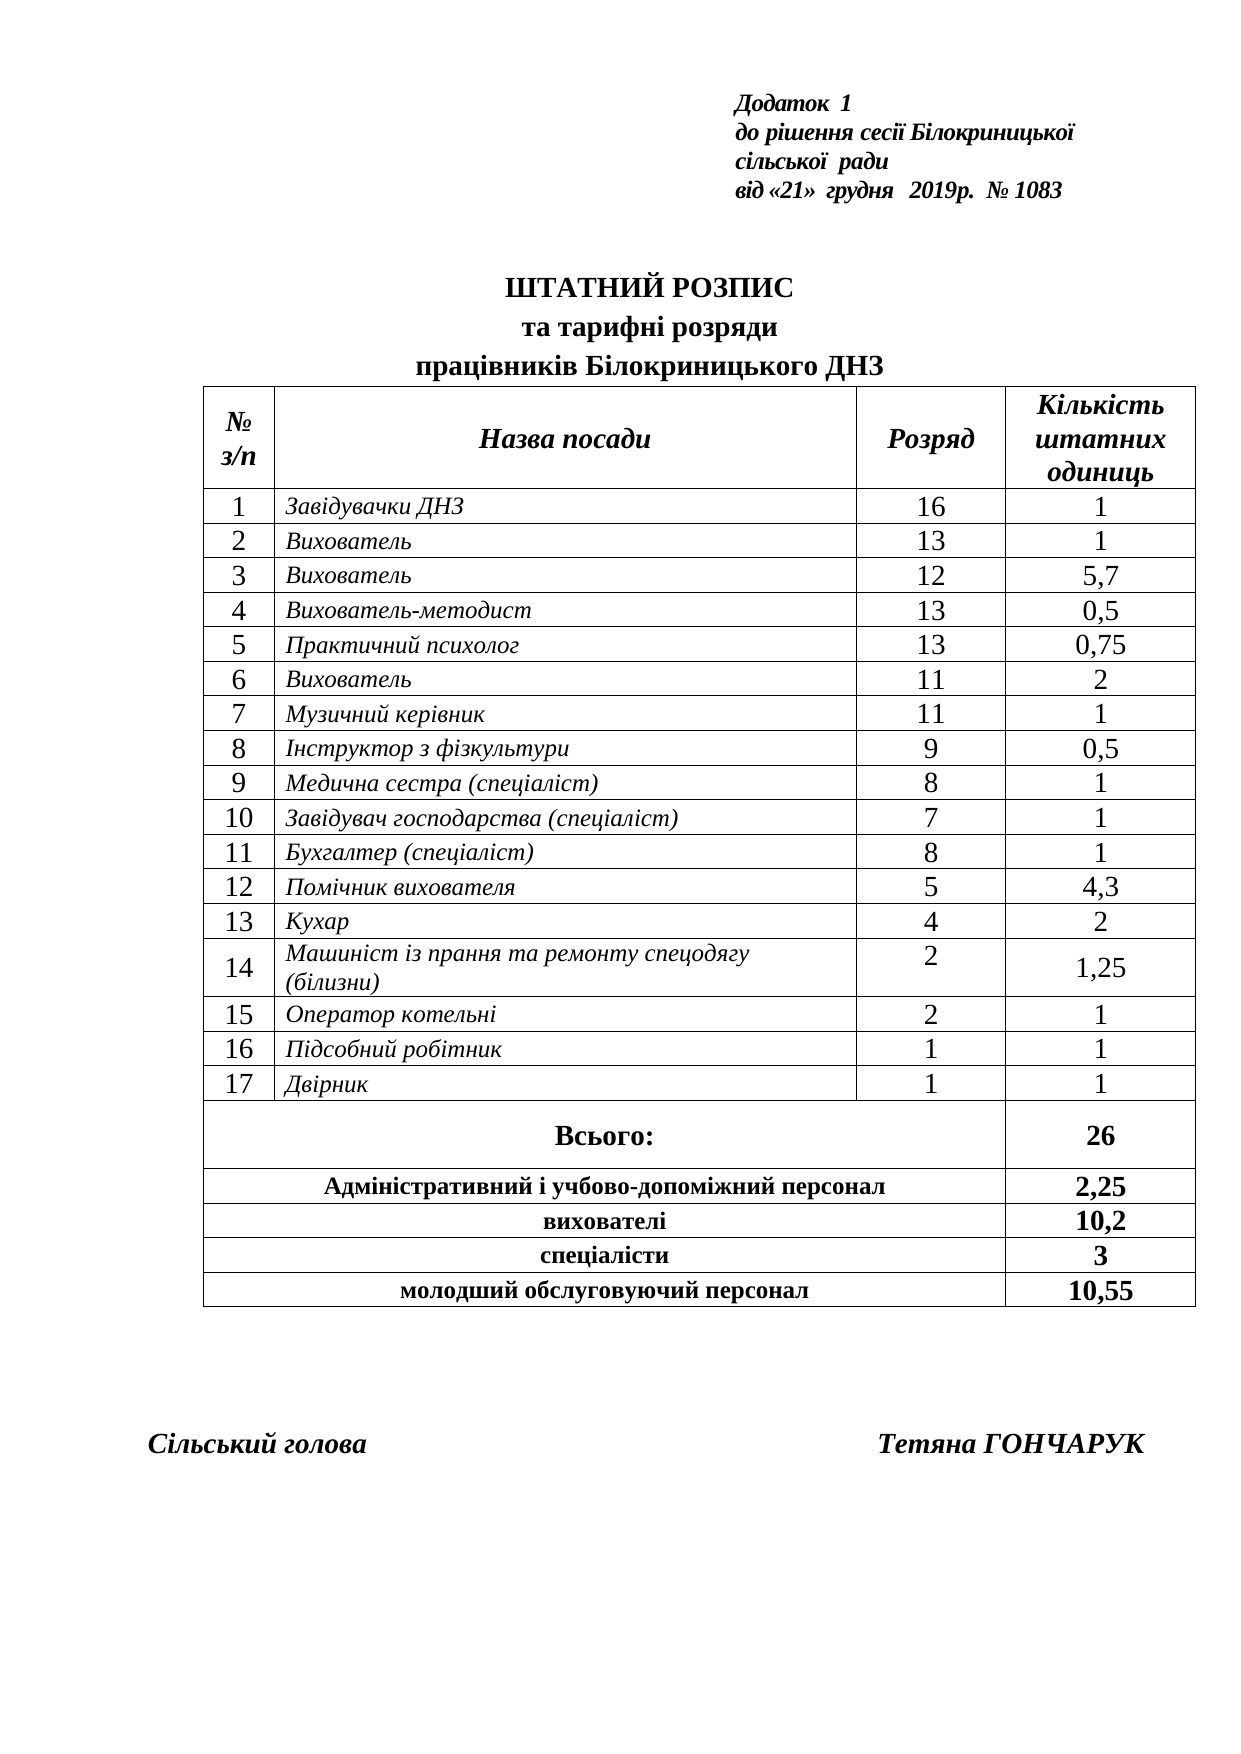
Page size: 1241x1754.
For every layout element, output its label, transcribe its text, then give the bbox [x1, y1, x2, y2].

table_cell Бухгалтер (спеціаліст) [275, 835, 856, 868]
table_cell 3 [204, 558, 274, 592]
table_cell 15 [204, 997, 274, 1031]
table_cell 0,5 [1006, 593, 1195, 626]
table_cell 9 [204, 766, 274, 799]
text ШТАТНИЙ РОЗПИС [148, 271, 1152, 304]
table_cell 0,75 [1006, 627, 1195, 661]
table_cell 2 [1006, 904, 1195, 937]
table_cell Завідувач господарства (спеціаліст) [275, 800, 856, 834]
table_cell Інструктор з фізкультури [275, 731, 856, 764]
table_cell Оператор котельні [275, 997, 856, 1031]
table_cell 8 [857, 835, 1005, 868]
table_cell 1 [204, 489, 274, 522]
table_cell 0,5 [1006, 731, 1195, 764]
table_cell 26 [1006, 1101, 1195, 1168]
table_cell 10 [204, 800, 274, 834]
table_header Назва посади [275, 387, 856, 488]
table_cell Всього: [204, 1101, 1005, 1168]
table_cell 5 [857, 869, 1005, 903]
table_cell 4 [204, 593, 274, 626]
table_cell 2 [204, 524, 274, 557]
table_cell 13 [857, 593, 1005, 626]
table_cell 5 [204, 627, 274, 661]
text до рішення сесії Білокриницької сільської ради від «21» грудня 2019р. № 1083 [735, 117, 1152, 203]
text працівників Білокриницького ДНЗ [148, 348, 1152, 381]
table_cell 9 [857, 731, 1005, 764]
table_cell 8 [857, 766, 1005, 799]
table_cell 13 [857, 627, 1005, 661]
table_cell 1 [1006, 766, 1195, 799]
table_cell Медична сестра (спеціаліст) [275, 766, 856, 799]
table_cell 16 [857, 489, 1005, 522]
table_cell 4 [857, 904, 1005, 937]
table_cell 1 [1006, 1032, 1195, 1065]
table_cell 10,55 [1006, 1273, 1195, 1306]
table_cell 1 [857, 1066, 1005, 1100]
table_cell Адміністративний і учбово-допоміжний персонал [204, 1169, 1005, 1202]
table_cell 11 [857, 662, 1005, 695]
table_cell 16 [204, 1032, 274, 1065]
table_cell Двірник [275, 1066, 856, 1100]
table_cell спеціалісти [204, 1238, 1005, 1272]
text Додаток 1 [735, 88, 1152, 117]
table_cell Вихователь [275, 662, 856, 695]
table_cell 1 [1006, 997, 1195, 1031]
table_cell 2 [857, 939, 1005, 996]
table_cell Завідувачки ДНЗ [275, 489, 856, 522]
table_cell 6 [204, 662, 274, 695]
table_cell 11 [857, 696, 1005, 730]
table_cell 1 [1006, 696, 1195, 730]
table_cell 14 [204, 939, 274, 996]
table_cell 3 [1006, 1238, 1195, 1272]
table_cell 13 [204, 904, 274, 937]
table_cell 2 [857, 997, 1005, 1031]
table_cell 1 [1006, 835, 1195, 868]
table_cell Вихователь [275, 524, 856, 557]
table_cell 11 [204, 835, 274, 868]
table_cell 1 [857, 1032, 1005, 1065]
table_cell Практичний психолог [275, 627, 856, 661]
table_cell Кухар [275, 904, 856, 937]
table_cell 17 [204, 1066, 274, 1100]
table_cell Машиніст із прання та ремонту спецодягу (білизни) [275, 939, 856, 996]
table_cell Музичний керівник [275, 696, 856, 730]
table_cell 1 [1006, 489, 1195, 522]
table_cell 7 [204, 696, 274, 730]
table_cell 12 [857, 558, 1005, 592]
table_cell 1 [1006, 800, 1195, 834]
table_cell 10,2 [1006, 1204, 1195, 1237]
table_cell вихователі [204, 1204, 1005, 1237]
table_cell 1,25 [1006, 939, 1195, 996]
table_cell 2,25 [1006, 1169, 1195, 1202]
table_cell 1 [1006, 524, 1195, 557]
table_cell Вихователь [275, 558, 856, 592]
table_cell 5,7 [1006, 558, 1195, 592]
table_cell Підсобний робітник [275, 1032, 856, 1065]
table_cell 1 [1006, 1066, 1195, 1100]
table_cell 2 [1006, 662, 1195, 695]
table_header Розряд [857, 387, 1005, 488]
table_cell 4,3 [1006, 869, 1195, 903]
table_cell 8 [204, 731, 274, 764]
table_cell Вихователь-методист [275, 593, 856, 626]
table_cell 12 [204, 869, 274, 903]
text Сільський голова Тетяна ГОНЧАРУК [148, 1426, 1152, 1459]
table_cell 7 [857, 800, 1005, 834]
table_header Кількість штатних одиниць [1006, 387, 1195, 488]
table_cell Помічник вихователя [275, 869, 856, 903]
text та тарифні розряди [148, 309, 1152, 343]
table_header № з/п [204, 387, 274, 488]
table_cell 13 [857, 524, 1005, 557]
table_cell молодший обслуговуючий персонал [204, 1273, 1005, 1306]
